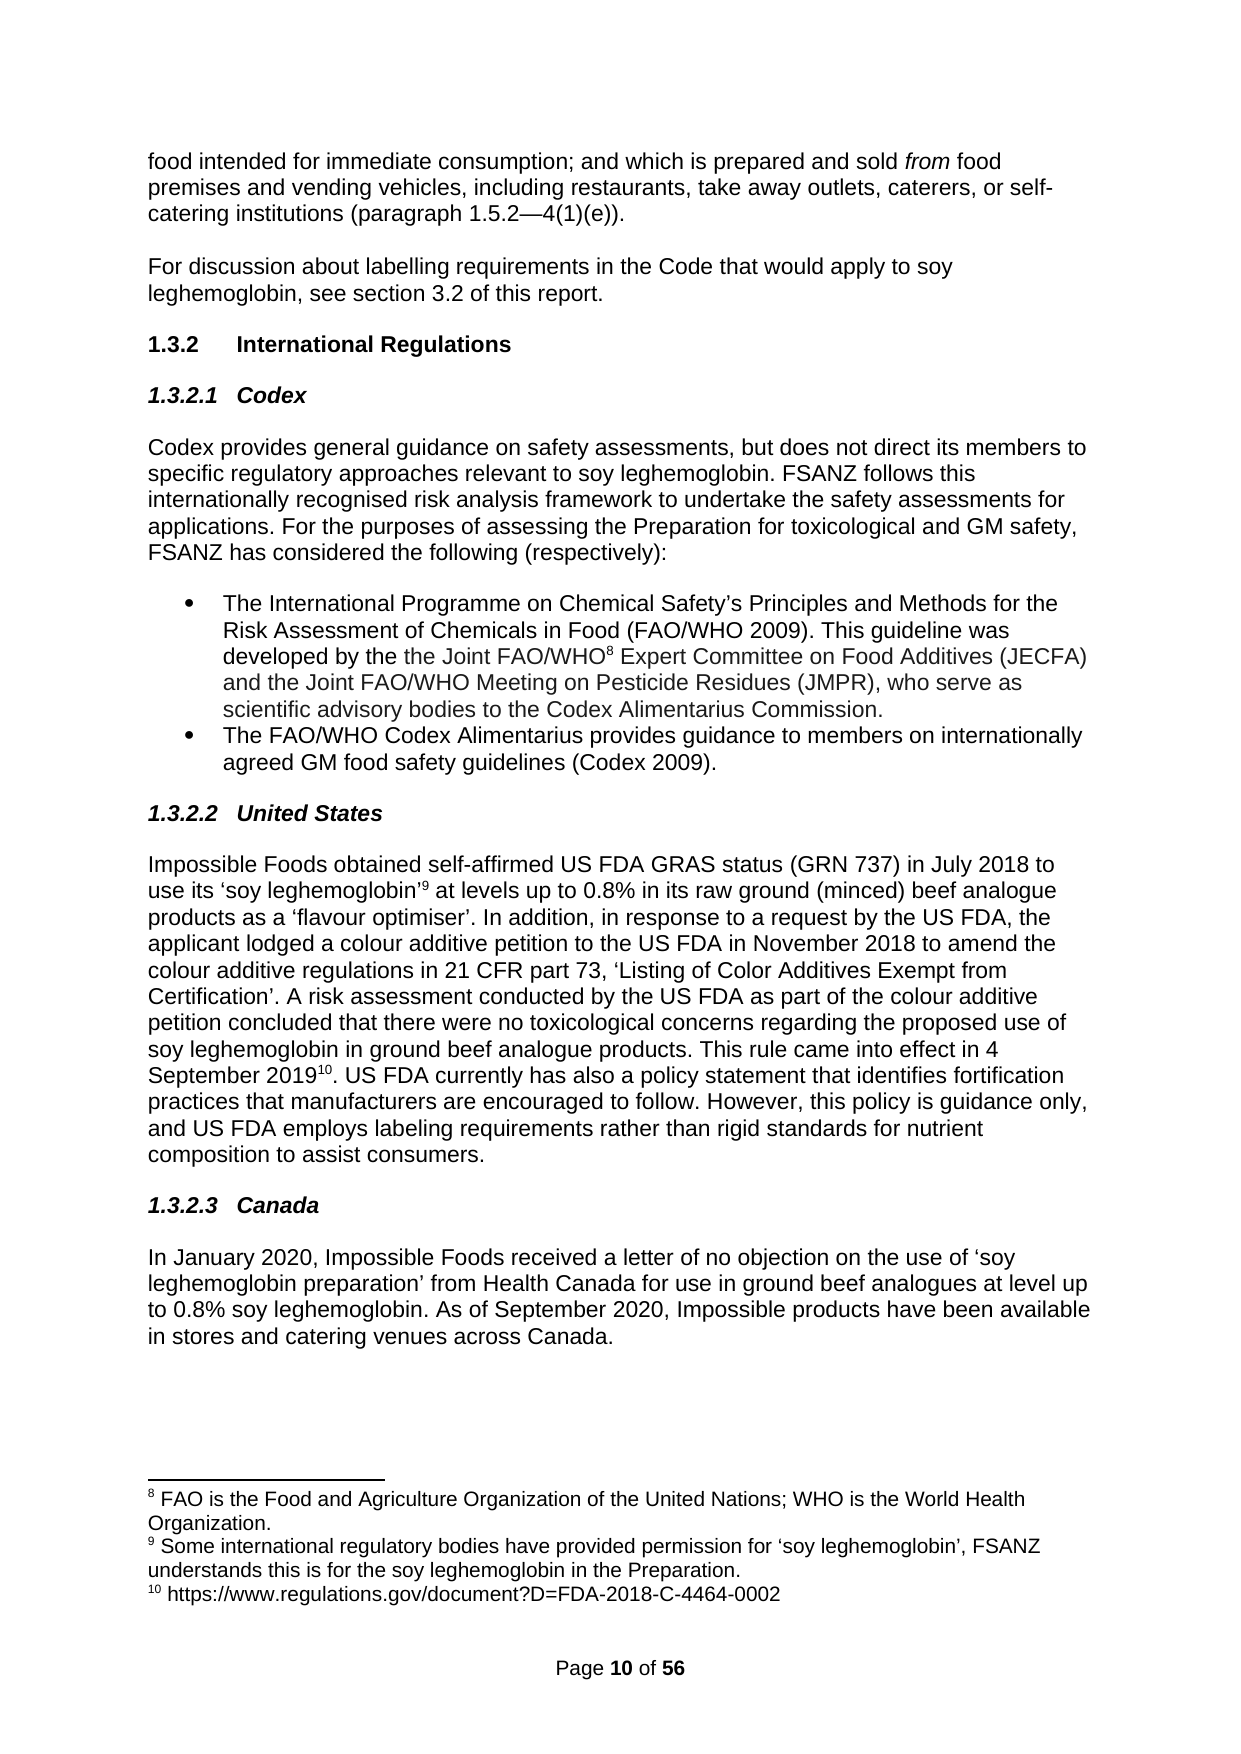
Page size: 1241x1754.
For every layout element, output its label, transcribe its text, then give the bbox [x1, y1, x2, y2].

text Codex provides general guidance on safety assessments, but does not direct its members to specific regulatory approaches relevant to soy leghemoglobin. FSANZ follows this internationally recognised risk analysis framework to undertake the safety assessments for applications. For the purposes of assessing the Preparation for toxicological and GM safety, FSANZ has considered the following (respectively): [148, 433, 1092, 565]
subtitle 1.3.2 International Regulations [148, 331, 1092, 357]
text For discussion about labelling requirements in the Code that would apply to soy leghemoglobin, see section 3.2 of this report. [148, 253, 1092, 306]
subtitle 1.3.2.2 United States [148, 800, 1092, 826]
text Impossible Foods obtained self-affirmed US FDA GRAS status (GRN 737) in July 2018 to use its ‘soy leghemoglobin’ at levels up to 0.8% in its raw ground (minced) beef analogue products as a ‘flavour optimiser’. In addition, in response to a request by the US FDA, the applicant lodged a colour additive petition to the US FDA in November 2018 to amend the colour additive regulations in 21 CFR part 73, ‘Listing of Color Additives Exempt from Certification’. A risk assessment conducted by the US FDA as part of the colour additive petition concluded that there were no toxicological concerns regarding the proposed use of soy leghemoglobin in ground beef analogue products. This rule came into effect in 4 September 2019. US FDA currently has also a policy statement that identifies fortification practices that manufacturers are encouraged to follow. However, this policy is guidance only, and US FDA employs labeling requirements rather than rigid standards for nutrient composition to assist consumers. [148, 851, 1092, 1167]
subtitle 1.3.2.1 Codex [148, 382, 1092, 408]
list The International Programme on Chemical Safety’s Principles and Methods for the Risk Assessment of Chemicals in Food (FAO/WHO 2009). This guideline was developed by the the Joint FAO/WHO Expert Committee on Food Additives (JECFA) and the Joint FAO/WHO Meeting on Pesticide Residues (JMPR), who serve as scientific advisory bodies to the Codex Alimentarius Commission. [185, 590, 1092, 722]
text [148, 148, 1092, 227]
text In January 2020, Impossible Foods received a letter of no objection on the use of ‘soy leghemoglobin preparation’ from Health Canada for use in ground beef analogues at level up to 0.8% soy leghemoglobin. As of September 2020, Impossible products have been available in stores and catering venues across Canada. [148, 1244, 1092, 1349]
subtitle 1.3.2.3 Canada [148, 1192, 1092, 1219]
list The FAO/WHO Codex Alimentarius provides guidance to members on internationally agreed GM food safety guidelines (Codex 2009). [185, 722, 1092, 775]
